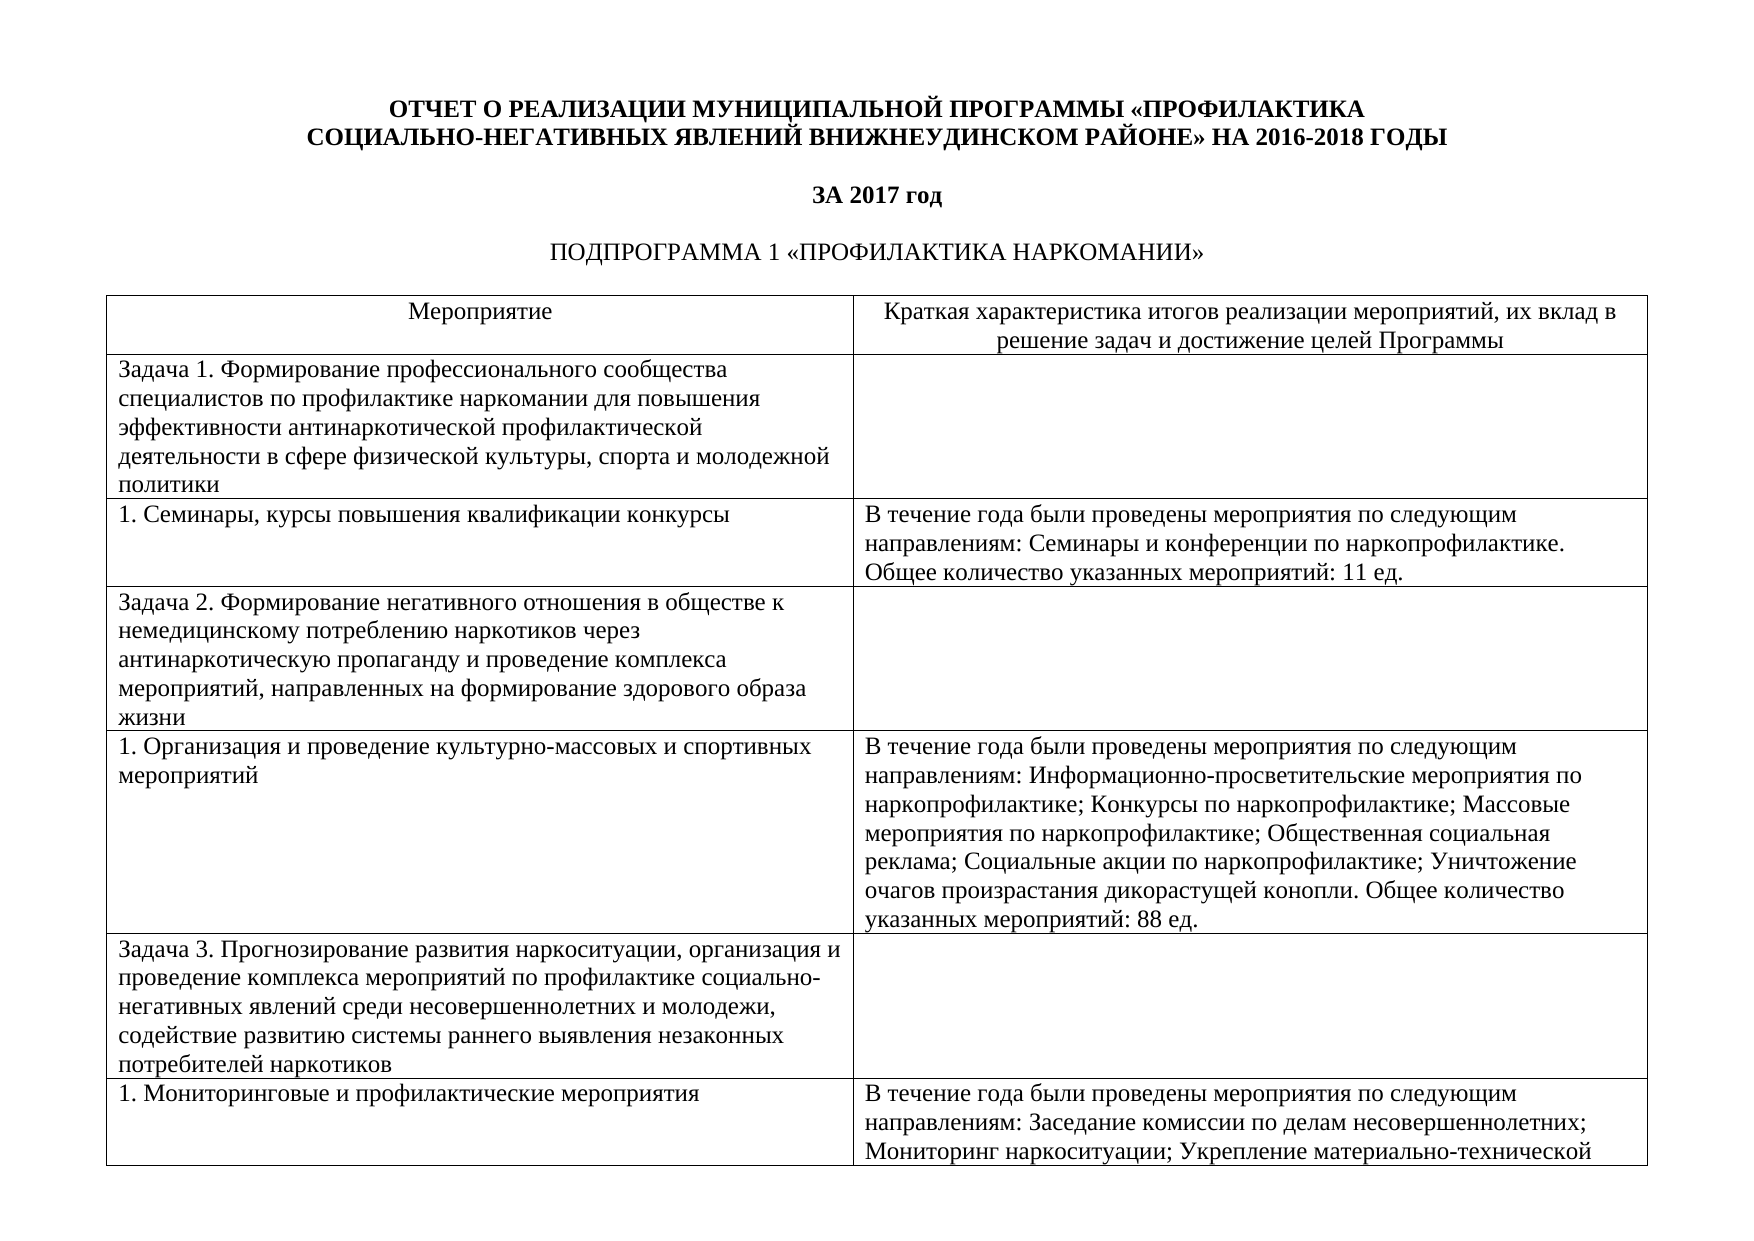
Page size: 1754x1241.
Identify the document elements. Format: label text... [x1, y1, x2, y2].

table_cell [107, 1079, 853, 1165]
table_cell [854, 934, 1647, 1077]
table_header Мероприятие [107, 296, 853, 353]
table_header Краткая характеристика итогов реализации мероприятий, их вклад в решение задач и достижение целей Программы [854, 296, 1647, 353]
table_cell Задача 3. Прогнозирование развития наркоситуации, организация и проведение комплекса мероприятий по профилактике социально-негативных явлений среди несовершеннолетних и молодежи, содействие развитию системы раннего выявления незаконных потребителей наркотиков [107, 934, 853, 1077]
text ЗА 2017 год [118, 180, 1636, 209]
table_cell [854, 587, 1647, 730]
table_cell 1. Семинары, курсы повышения квалификации конкурсы [107, 499, 853, 586]
table_cell В течение года были проведены мероприятия по следующим направлениям: Семинары и конференции по наркопрофилактике. Общее количество указанных мероприятий: 11 ед. [854, 499, 1647, 586]
text СОЦИАЛЬНО-НЕГАТИВНЫХ ЯВЛЕНИЙ ВНИЖНЕУДИНСКОМ РАЙОНЕ» НА 2016-2018 ГОДЫ [118, 122, 1636, 151]
table_cell Задача 2. Формирование негативного отношения в обществе к немедицинскому потреблению наркотиков через антинаркотическую пропаганду и проведение комплекса мероприятий, направленных на формирование здорового образа жизни [107, 587, 853, 730]
text ОТЧЕТ О РЕАЛИЗАЦИИ МУНИЦИПАЛЬНОЙ ПРОГРАММЫ «ПРОФИЛАКТИКА [118, 94, 1636, 122]
table_cell В течение года были проведены мероприятия по следующим направлениям: Информационно-просветительские мероприятия по наркопрофилактике; Конкурсы по наркопрофилактике; Массовые мероприятия по наркопрофилактике; Общественная социальная реклама; Социальные акции по наркопрофилактике; Уничтожение очагов произрастания дикорастущей конопли. Общее количество указанных мероприятий: 88 ед. [854, 731, 1647, 933]
text ПОДПРОГРАММА 1 «ПРОФИЛАКТИКА НАРКОМАНИИ» [118, 237, 1636, 266]
table_cell [854, 355, 1647, 498]
table_cell 1. Организация и проведение культурно-массовых и спортивных мероприятий [107, 731, 853, 933]
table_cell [854, 1079, 1647, 1165]
table_cell Задача 1. Формирование профессионального сообщества специалистов по профилактике наркомании для повышения эффективности антинаркотической профилактической деятельности в сфере физической культуры, спорта и молодежной политики [107, 355, 853, 498]
